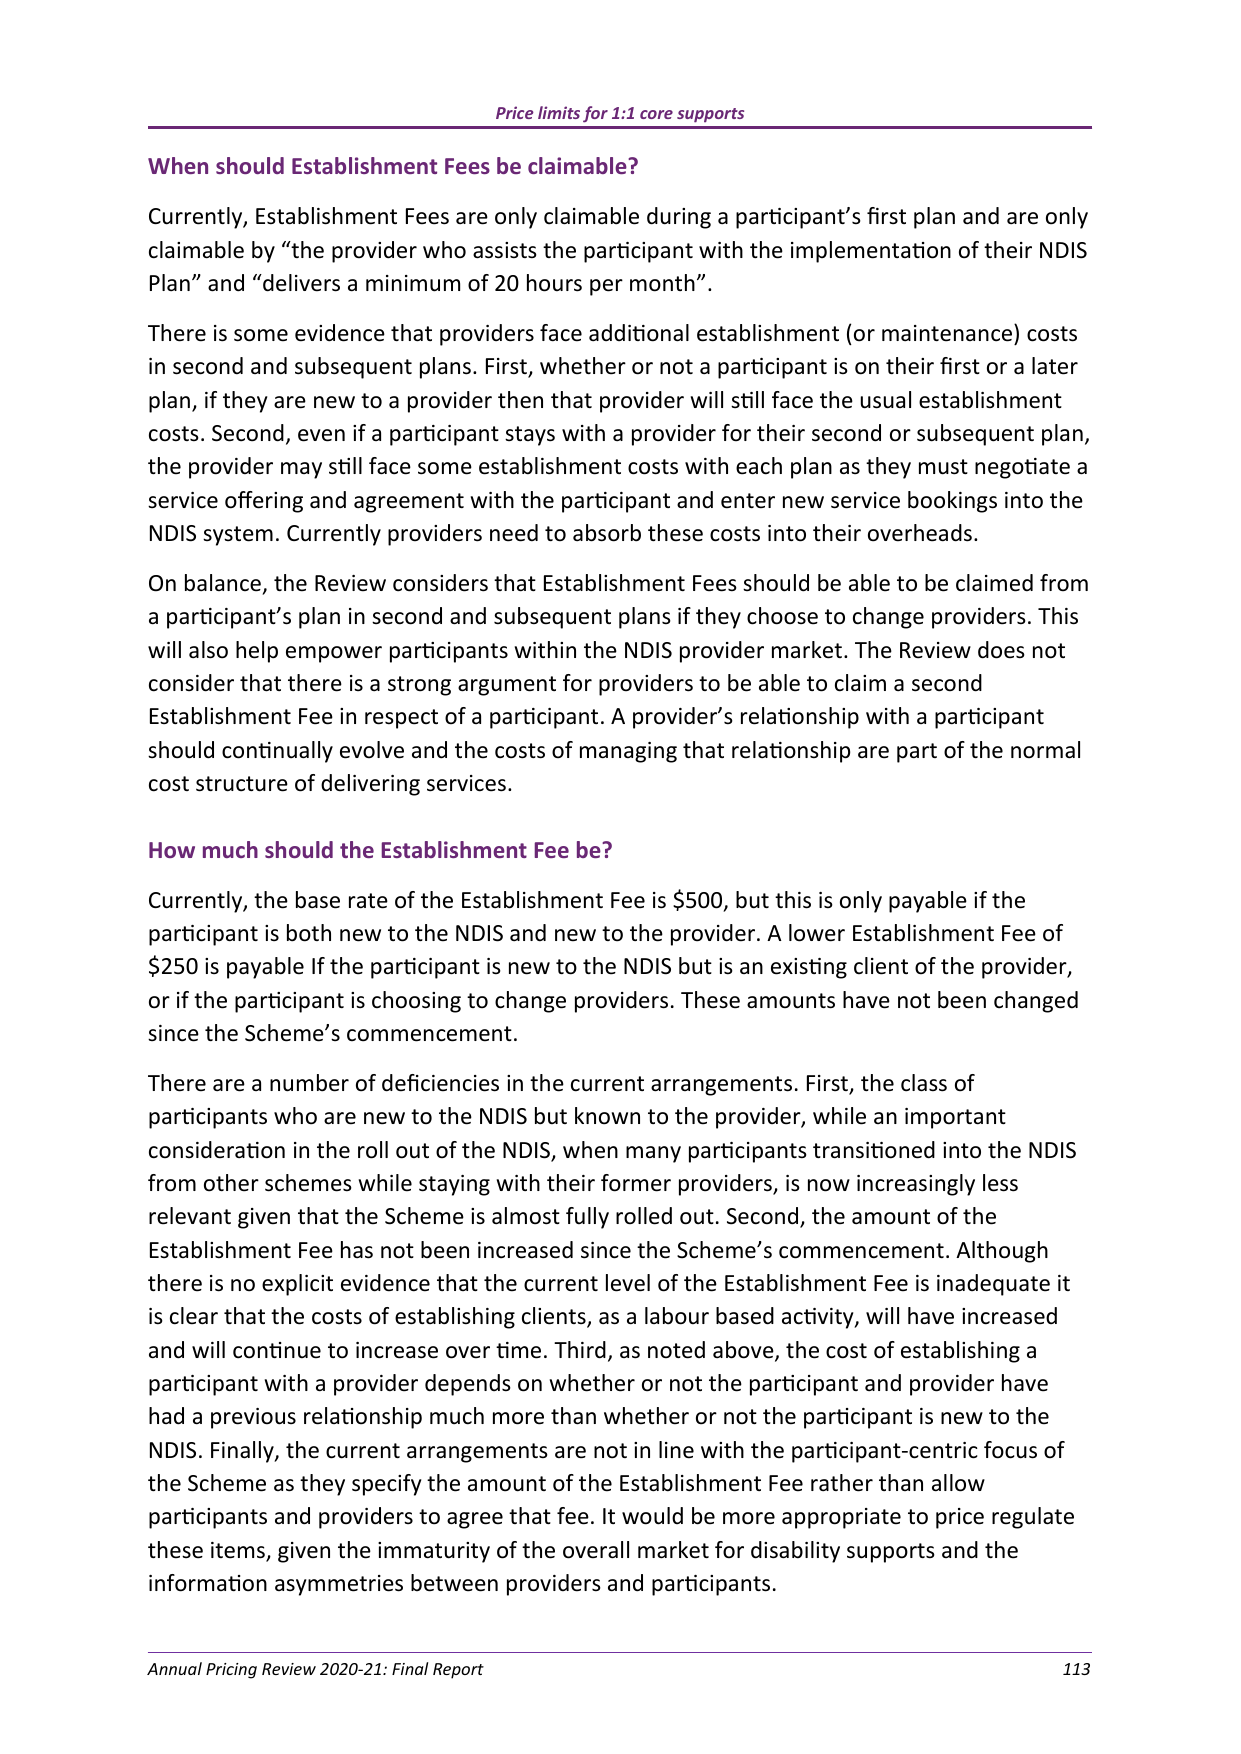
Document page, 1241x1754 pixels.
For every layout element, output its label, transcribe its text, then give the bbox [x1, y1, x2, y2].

text There is some evidence that providers face additional establishment (or maintenance) costs in second and subsequent plans. First, whether or not a participant is on their first or a later plan, if they are new to a provider then that provider will still face the usual establishment costs. Second, even if a participant stays with a provider for their second or subsequent plan, the provider may still face some establishment costs with each plan as they must negotiate a service offering and agreement with the participant and enter new service bookings into the NDIS system. Currently providers need to absorb these costs into their overheads. [148, 314, 1092, 548]
text Currently, the base rate of the Establishment Fee is $500, but this is only payable if the participant is both new to the NDIS and new to the provider. A lower Establishment Fee of $250 is payable If the participant is new to the NDIS but is an existing client of the provider, or if the participant is choosing to change providers. These amounts have not been changed since the Scheme’s commencement. [148, 881, 1092, 1048]
text On balance, the Review considers that Establishment Fees should be able to be claimed from a participant’s plan in second and subsequent plans if they choose to change providers. This will also help empower participants within the NDIS provider market. The Review does not consider that there is a strong argument for providers to be able to claim a second Establishment Fee in respect of a participant. A provider’s relationship with a participant should continually evolve and the costs of managing that relationship are part of the normal cost structure of delivering services. [148, 564, 1092, 798]
text There are a number of deficiencies in the current arrangements. First, the class of participants who are new to the NDIS but known to the provider, while an important consideration in the roll out of the NDIS, when many participants transitioned into the NDIS from other schemes while staying with their former providers, is now increasingly less relevant given that the Scheme is almost fully rolled out. Second, the amount of the Establishment Fee has not been increased since the Scheme’s commencement. Although there is no explicit evidence that the current level of the Establishment Fee is inadequate it is clear that the costs of establishing clients, as a labour based activity, will have increased and will continue to increase over time. Third, as noted above, the cost of establishing a participant with a provider depends on whether or not the participant and provider have had a previous relationship much more than whether or not the participant is new to the NDIS. Finally, the current arrangements are not in line with the participant-centric focus of the Scheme as they specify the amount of the Establishment Fee rather than allow participants and providers to agree that fee. It would be more appropriate to price regulate these items, given the immaturity of the overall market for disability supports and the information asymmetries between providers and participants. [148, 1064, 1092, 1598]
subtitle When should Establishment Fees be claimable? [148, 148, 1092, 181]
subtitle How much should the Establishment Fee be? [148, 831, 1092, 864]
text Currently, Establishment Fees are only claimable during a participant’s first plan and are only claimable by “the provider who assists the participant with the implementation of their NDIS Plan” and “delivers a minimum of 20 hours per month”. [148, 198, 1092, 298]
